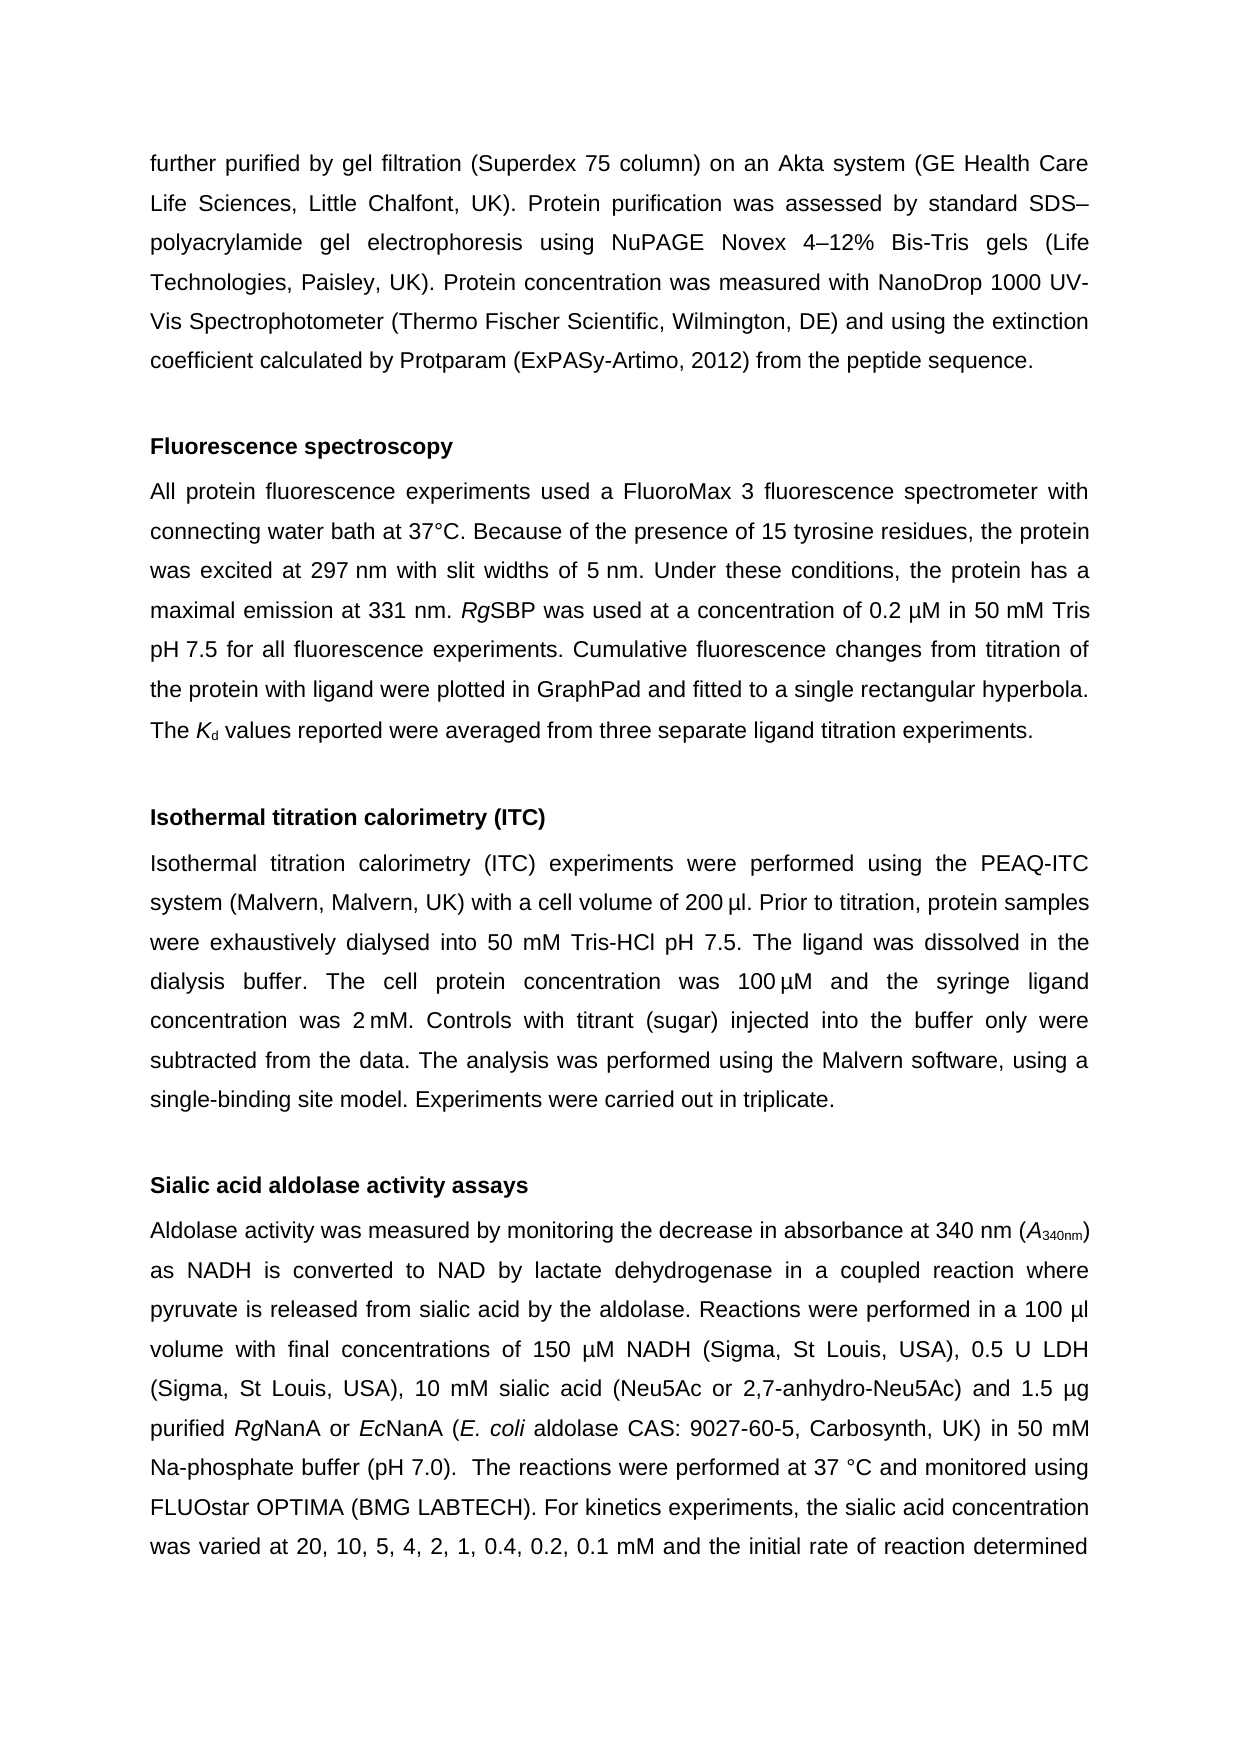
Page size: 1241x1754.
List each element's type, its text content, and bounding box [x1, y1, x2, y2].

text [150, 1217, 1090, 1559]
text Isothermal titration calorimetry (ITC) [150, 804, 1090, 830]
text Fluorescence spectroscopy [150, 433, 1090, 459]
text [150, 150, 1090, 374]
text Isothermal titration calorimetry (ITC) experiments were performed using the PEAQ-ITC system (Malvern, Malvern, UK) with a cell volume of 200 µl. Prior to titration, protein samples were exhaustively dialysed into 50 mM Tris-HCl pH 7.5. The ligand was dissolved in the dialysis buffer. The cell protein concentration was 100 µM and the syringe ligand concentration was 2 mM. Controls with titrant (sugar) injected into the buffer only were subtracted from the data. The analysis was performed using the Malvern software, using a single-binding site model. Experiments were carried out in triplicate. [150, 849, 1090, 1113]
text Sialic acid aldolase activity assays [150, 1172, 1090, 1198]
text All protein fluorescence experiments used a FluoroMax 3 fluorescence spectrometer with connecting water bath at 37°C. Because of the presence of 15 tyrosine residues, the protein was excited at 297 nm with slit widths of 5 nm. Under these conditions, the protein has a maximal emission at 331 nm. RgSBP was used at a concentration of 0.2 µM in 50 mM Tris pH 7.5 for all fluorescence experiments. Cumulative fluorescence changes from titration of the protein with ligand were plotted in GraphPad and fitted to a single rectangular hyperbola. The Kd values reported were averaged from three separate ligand titration experiments. [150, 478, 1090, 744]
